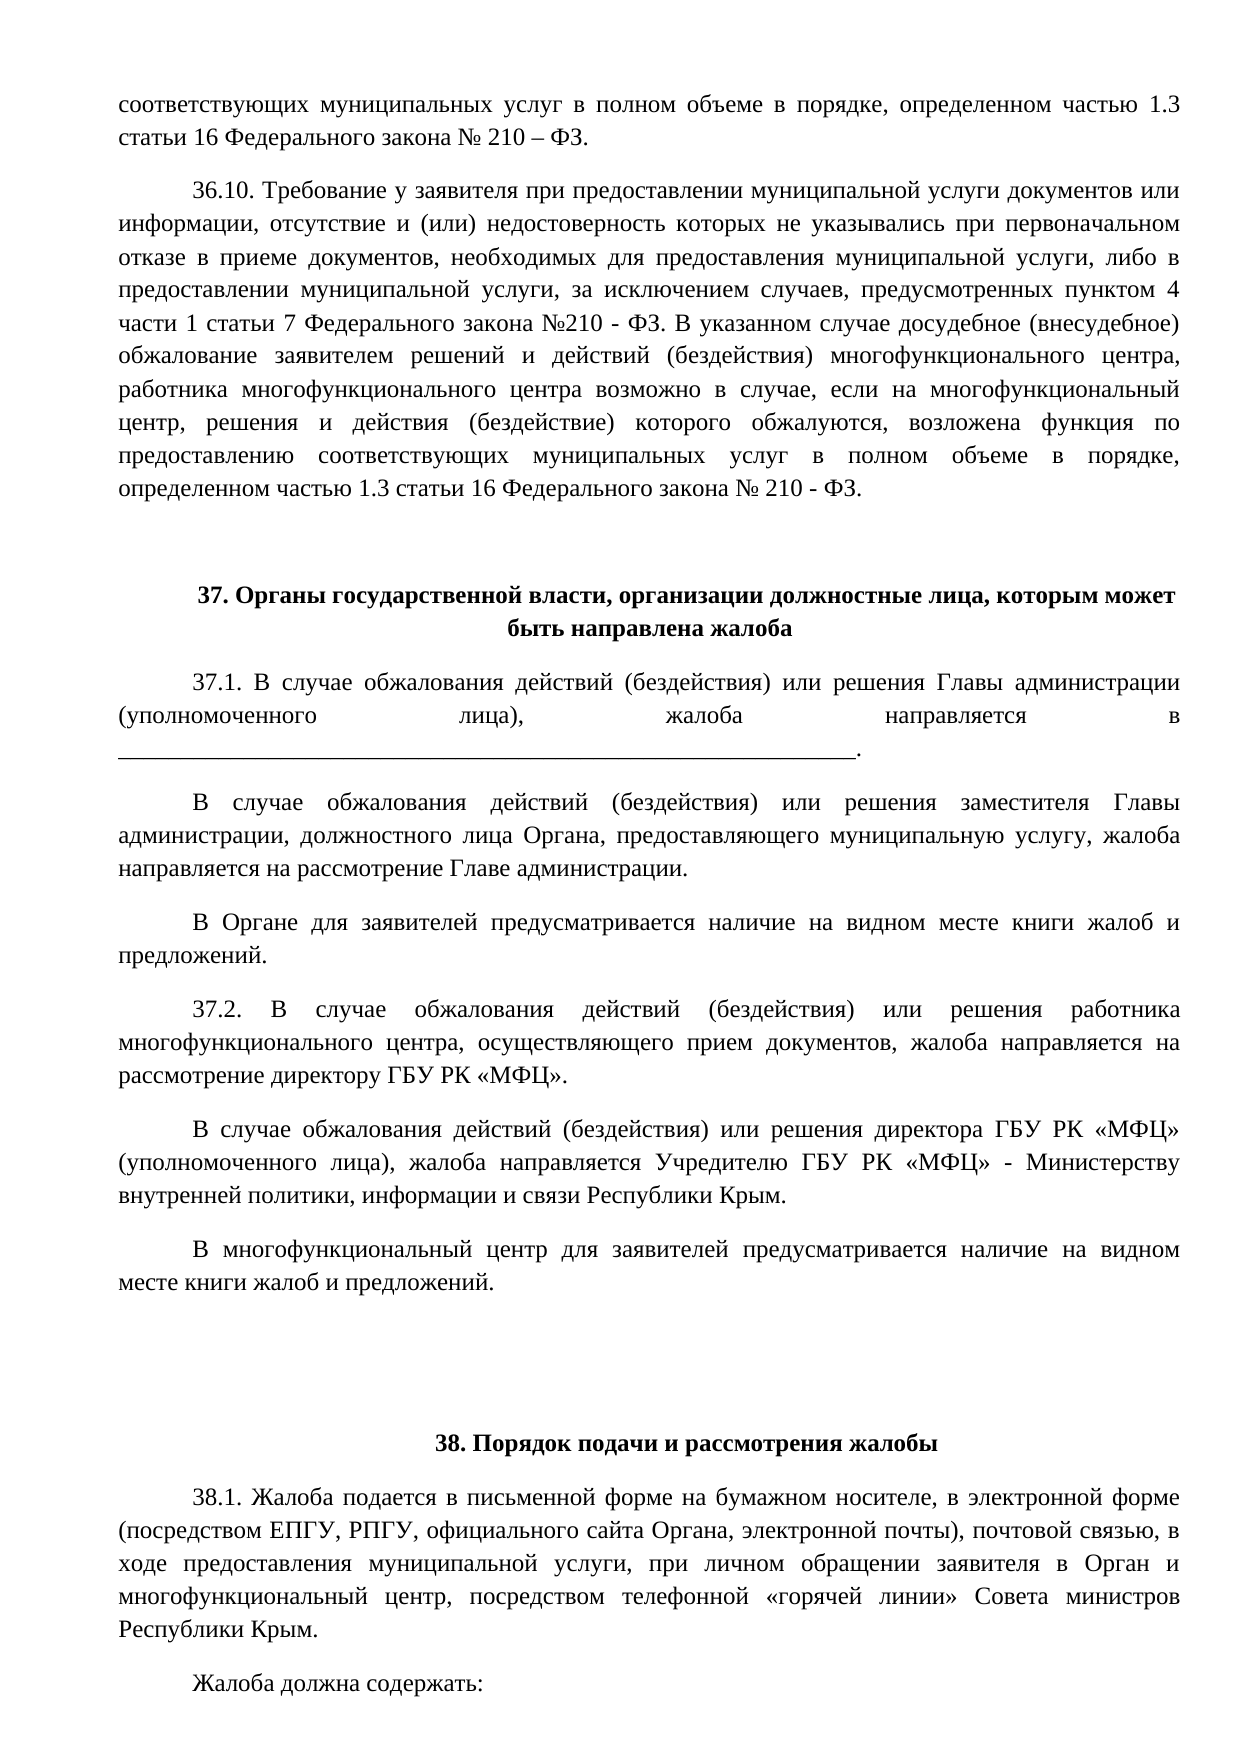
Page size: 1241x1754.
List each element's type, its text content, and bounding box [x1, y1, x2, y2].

text 37.2. В случае обжалования действий (бездействия) или решения работника многофункционального центра, осуществляющего прием документов, жалоба направляется на рассмотрение директору ГБУ РК «МФЦ». [118, 994, 1181, 1089]
text В случае обжалования действий (бездействия) или решения заместителя Главы администрации, должностного лица Органа, предоставляющего муниципальную услугу, жалоба направляется на рассмотрение Главе администрации. [118, 787, 1181, 882]
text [118, 89, 1181, 150]
text Жалоба должна содержать: [118, 1668, 1181, 1697]
text 38.1. Жалоба подается в письменной форме на бумажном носителе, в электронной форме (посредством ЕПГУ, РПГУ, официального сайта Органа, электронной почты), почтовой связью, в ходе предоставления муниципальной услуги, при личном обращении заявителя в Орган и многофункциональный центр, посредством телефонной «горячей линии» Совета министров Республики Крым. [118, 1482, 1181, 1643]
text 36.10. Требование у заявителя при предоставлении муниципальной услуги документов или информации, отсутствие и (или) недостоверность которых не указывались при первоначальном отказе в приеме документов, необходимых для предоставления муниципальной услуги, либо в предоставлении муниципальной услуги, за исключением случаев, предусмотренных пунктом 4 части 1 статьи 7 Федерального закона №210 - ФЗ. В указанном случае досудебное (внесудебное) обжалование заявителем решений и действий (бездействия) многофункционального центра, работника многофункционального центра возможно в случае, если на многофункциональный центр, решения и действия (бездействие) которого обжалуются, возложена функция по предоставлению соответствующих муниципальных услуг в полном объеме в порядке, определенном частью 1.3 статьи 16 Федерального закона № 210 - ФЗ. [118, 176, 1181, 501]
text В случае обжалования действий (бездействия) или решения директора ГБУ РК «МФЦ» (уполномоченного лица), жалоба направляется Учредителю ГБУ РК «МФЦ» - Министерству внутренней политики, информации и связи Республики Крым. [118, 1114, 1181, 1209]
text В многофункциональный центр для заявителей предусматривается наличие на видном месте книги жалоб и предложений. [118, 1234, 1181, 1296]
text В Органе для заявителей предусматривается наличие на видном месте книги жалоб и предложений. [118, 907, 1181, 969]
text 37.1. В случае обжалования действий (бездействия) или решения Главы администрации (уполномоченного лица), жалоба направляется в ___________________________________________________________. [118, 667, 1181, 762]
text 38. Порядок подачи и рассмотрения жалобы [118, 1428, 1181, 1457]
text 37. Органы государственной власти, организации должностные лица, которым может быть направлена жалоба [118, 580, 1181, 642]
